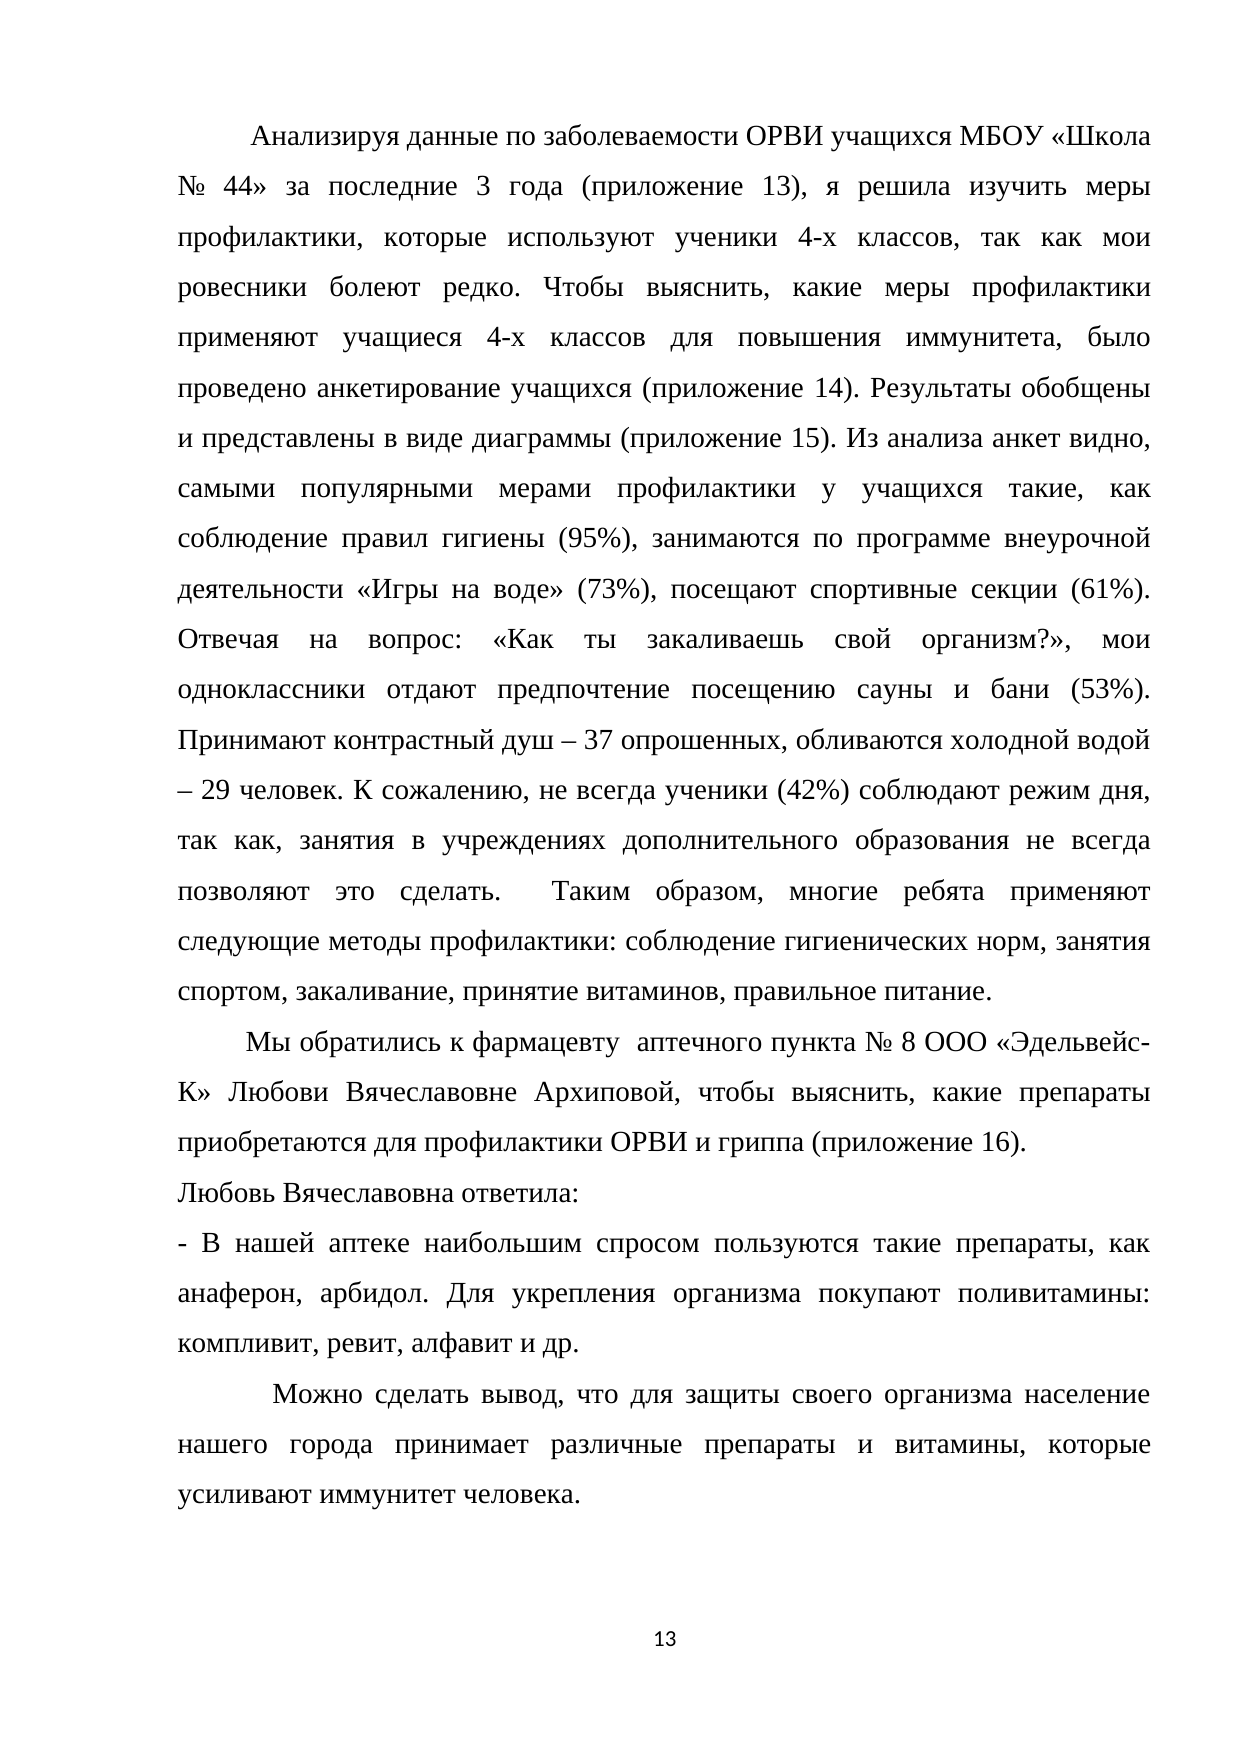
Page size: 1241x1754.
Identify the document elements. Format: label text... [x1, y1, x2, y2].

text Можно сделать вывод, что для защиты своего организма население нашего города принимает различные препараты и витамины, которые усиливают иммунитет человека. [177, 1376, 1152, 1510]
text Анализируя данные по заболеваемости ОРВИ учащихся МБОУ «Школа № 44» за последние 3 года (приложение 13), я решила изучить меры профилактики, которые используют ученики 4-х классов, так как мои ровесники болеют редко. Чтобы выяснить, какие меры профилактики применяют учащиеся 4-х классов для повышения иммунитета, было проведено анкетирование учащихся (приложение 14). Результаты обобщены и представлены в виде диаграммы (приложение 15). Из анализа анкет видно, самыми популярными мерами профилактики у учащихся такие, как соблюдение правил гигиены (95%), занимаются по программе внеурочной деятельности «Игры на воде» (73%), посещают спортивные секции (61%). Отвечая на вопрос: «Как ты закаливаешь свой организм?», мои одноклассники отдают предпочтение посещению сауны и бани (53%). Принимают контрастный душ – 37 опрошенных, обливаются холодной водой – 29 человек. К сожалению, не всегда ученики (42%) соблюдают режим дня, так как, занятия в учреждениях дополнительного образования не всегда позволяют это сделать. Таким образом, многие ребята применяют следующие методы профилактики: соблюдение гигиенических норм, занятия спортом, закаливание, принятие витаминов, правильное питание. [177, 118, 1152, 1007]
text Любовь Вячеславовна ответила: [177, 1175, 1152, 1208]
text Мы обратились к фармацевту аптечного пункта № 8 ООО «Эдельвейс-К» Любови Вячеславовне Архиповой, чтобы выяснить, какие препараты приобретаются для профилактики ОРВИ и гриппа (приложение 16). [177, 1024, 1152, 1158]
text - В нашей аптеке наибольшим спросом пользуются такие препараты, как анаферон, арбидол. Для укрепления организма покупают поливитамины: компливит, ревит, алфавит и др. [177, 1225, 1152, 1359]
